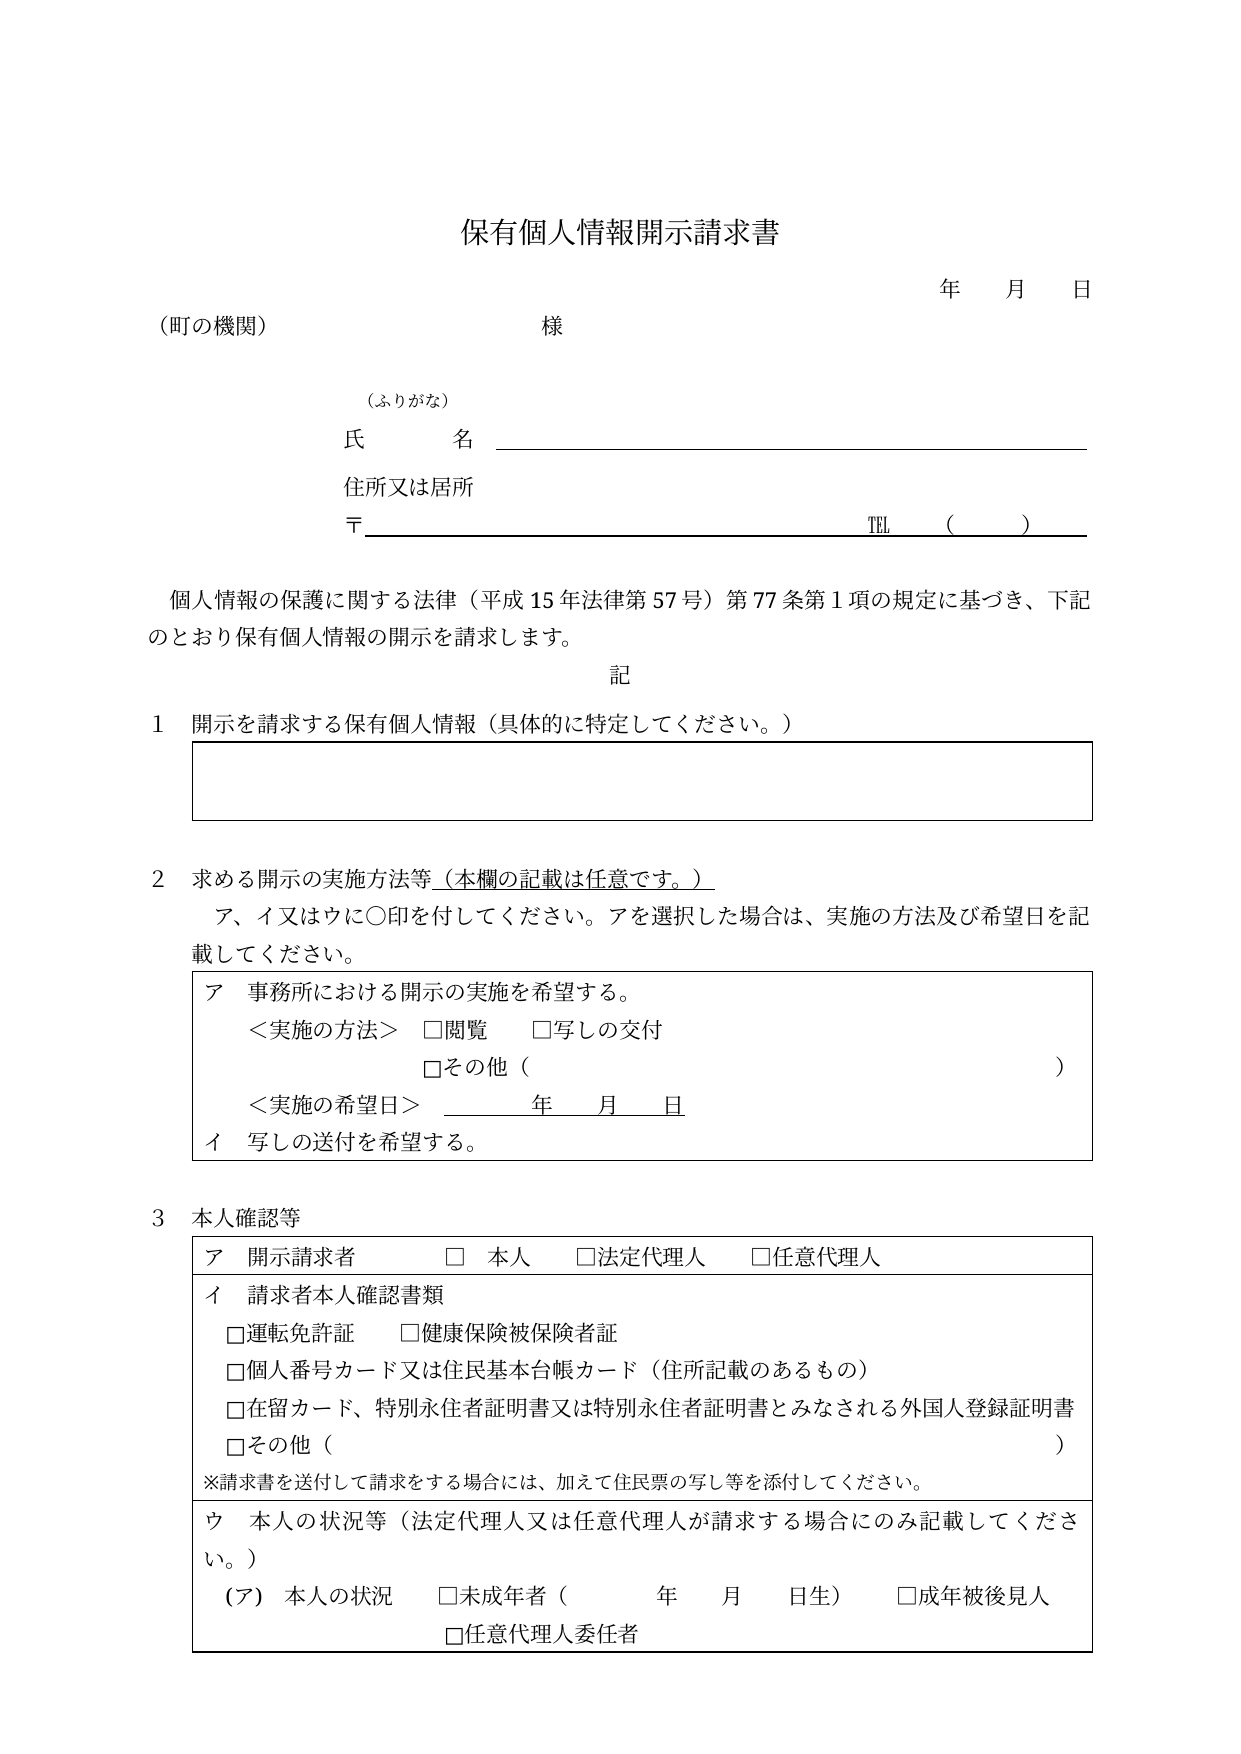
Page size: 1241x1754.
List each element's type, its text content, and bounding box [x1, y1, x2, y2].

text （町の機関） 様 [148, 306, 1092, 344]
text １ 開示を請求する保有個人情報（具体的に特定してください。） [148, 704, 1092, 741]
text 〒 ℡ （ ） [343, 505, 1092, 543]
table_header [193, 743, 1092, 820]
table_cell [193, 1501, 1092, 1651]
text 個人情報の保護に関する法律（平成15年法律第57号）第77条第１項の規定に基づき、下記のとおり保有個人情報の開示を請求します。 [148, 580, 1092, 655]
text ア、イ又はウに○印を付してください。アを選択した場合は、実施の方法及び希望日を記載してください。 [191, 896, 1092, 971]
text ３ 本人確認等 [148, 1198, 1092, 1236]
text 住所又は居所 [343, 468, 1092, 505]
text （ふりがな） [358, 381, 1092, 419]
table_header ア 事務所における開示の実施を希望する。 ＜実施の方法＞ □閲覧 □写しの交付 □その他（ ） ＜実施の希望日＞ 年 月 日 イ 写しの送付を希望する。 [193, 972, 1092, 1160]
table_header ア 開示請求者 □ 本人 □法定代理人 □任意代理人 [193, 1237, 1092, 1274]
table_cell イ 請求者本人確認書類 □運転免許証 □健康保険被保険者証 □個人番号カード又は住民基本台帳カード（住所記載のあるもの） □在留カード、特別永住者証明書又は特別永住者証明書とみなされる外国人登録証明書 □その他（ ） ※請求書を送付して請求をする場合には、加えて住民票の写し等を添付してください。 [193, 1275, 1092, 1500]
subtitle 記 [148, 655, 1092, 693]
text ２ 求める開示の実施方法等（本欄の記載は任意です。） [148, 859, 1092, 896]
text 氏 名 [343, 419, 1092, 456]
text 保有個人情報開示請求書 [148, 194, 1092, 269]
text 年 月 日 [148, 269, 1092, 306]
